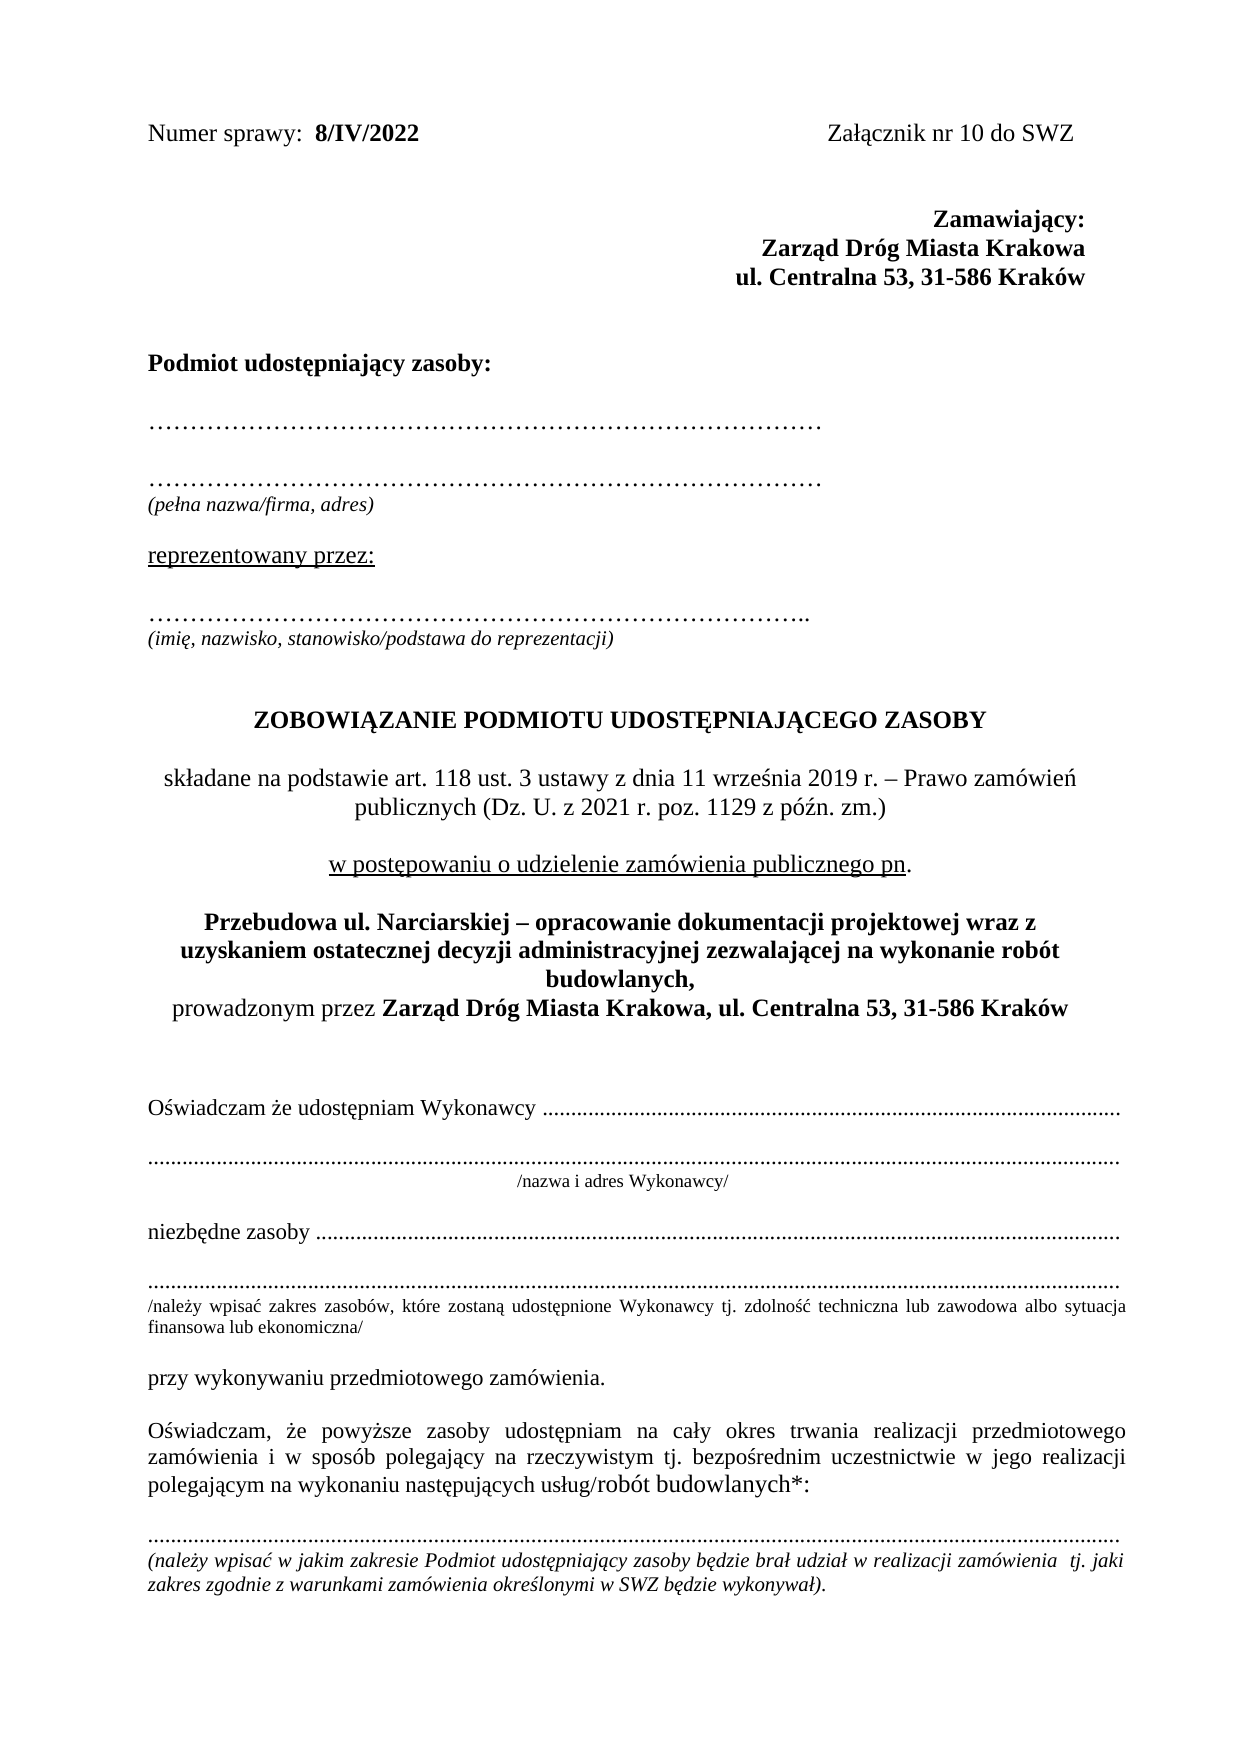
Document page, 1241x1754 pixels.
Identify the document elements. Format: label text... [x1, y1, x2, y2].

text (należy wpisać w jakim zakresie Podmiot udostępniający zasoby będzie brał udział w realizacji zamówienia tj. jaki zakres zgodnie z warunkami zamówienia określonymi w SWZ będzie wykonywał). [148, 1548, 1128, 1596]
text Oświadczam, że powyższe zasoby udostępniam na cały okres trwania realizacji przedmiotowego zamówienia i w sposób polegający na rzeczywistym tj. bezpośrednim uczestnictwie w jego realizacji polegającym na wykonaniu następujących usług/robót budowlanych*: [148, 1417, 1128, 1498]
text (pełna nazwa/firma, adres) [148, 492, 1085, 516]
text reprezentowany przez: [148, 540, 1085, 569]
text Zamawiający: [369, 204, 1085, 233]
text Zarząd Dróg Miasta Krakowa [148, 233, 1085, 262]
text Podmiot udostępniający zasoby: [148, 348, 1085, 377]
text (imię, nazwisko, stanowisko/podstawa do reprezentacji) [148, 626, 1085, 650]
text ……………………………………………………………………… [148, 463, 1085, 492]
text prowadzonym przez Zarząd Dróg Miasta Krakowa, ul. Centralna 53, 31-586 Kraków [148, 993, 1093, 1022]
text ul. Centralna 53, 31-586 Kraków [148, 262, 1085, 291]
text przy wykonywaniu przedmiotowego zamówienia. [148, 1364, 1128, 1390]
text Numer sprawy: 8/IV/2022 Załącznik nr 10 do SWZ [148, 118, 1085, 147]
text niezbędne zasoby [148, 1218, 1128, 1244]
text ZOBOWIĄZANIE PODMIOTU UDOSTĘPNIAJĄCEGO ZASOBY [103, 706, 1093, 734]
text /należy wpisać zakres zasobów, które zostaną udostępnione Wykonawcy tj. zdolność techniczna lub zawodowa albo sytuacja finansowa lub ekonomiczna/ [148, 1294, 1128, 1338]
text ……………………………………………………………………… [148, 406, 1085, 434]
text składane na podstawie art. 118 ust. 3 ustawy z dnia 11 września 2019 r. – Prawo zamówień publicznych (Dz. U. z 2021 r. poz. 1129 z późn. zm.) [148, 763, 1093, 821]
text /nazwa i adres Wykonawcy/ [148, 1170, 1128, 1192]
text Oświadczam że udostępniam Wykonawcy [148, 1094, 1128, 1120]
text w postępowaniu o udzielenie zamówienia publicznego pn. [148, 849, 1093, 878]
text Przebudowa ul. Narciarskiej – opracowanie dokumentacji projektowej wraz z uzyskaniem ostatecznej decyzji administracyjnej zezwalającej na wykonanie robót budowlanych, [148, 907, 1093, 993]
text …………………………………………………………………….. [148, 598, 1085, 626]
